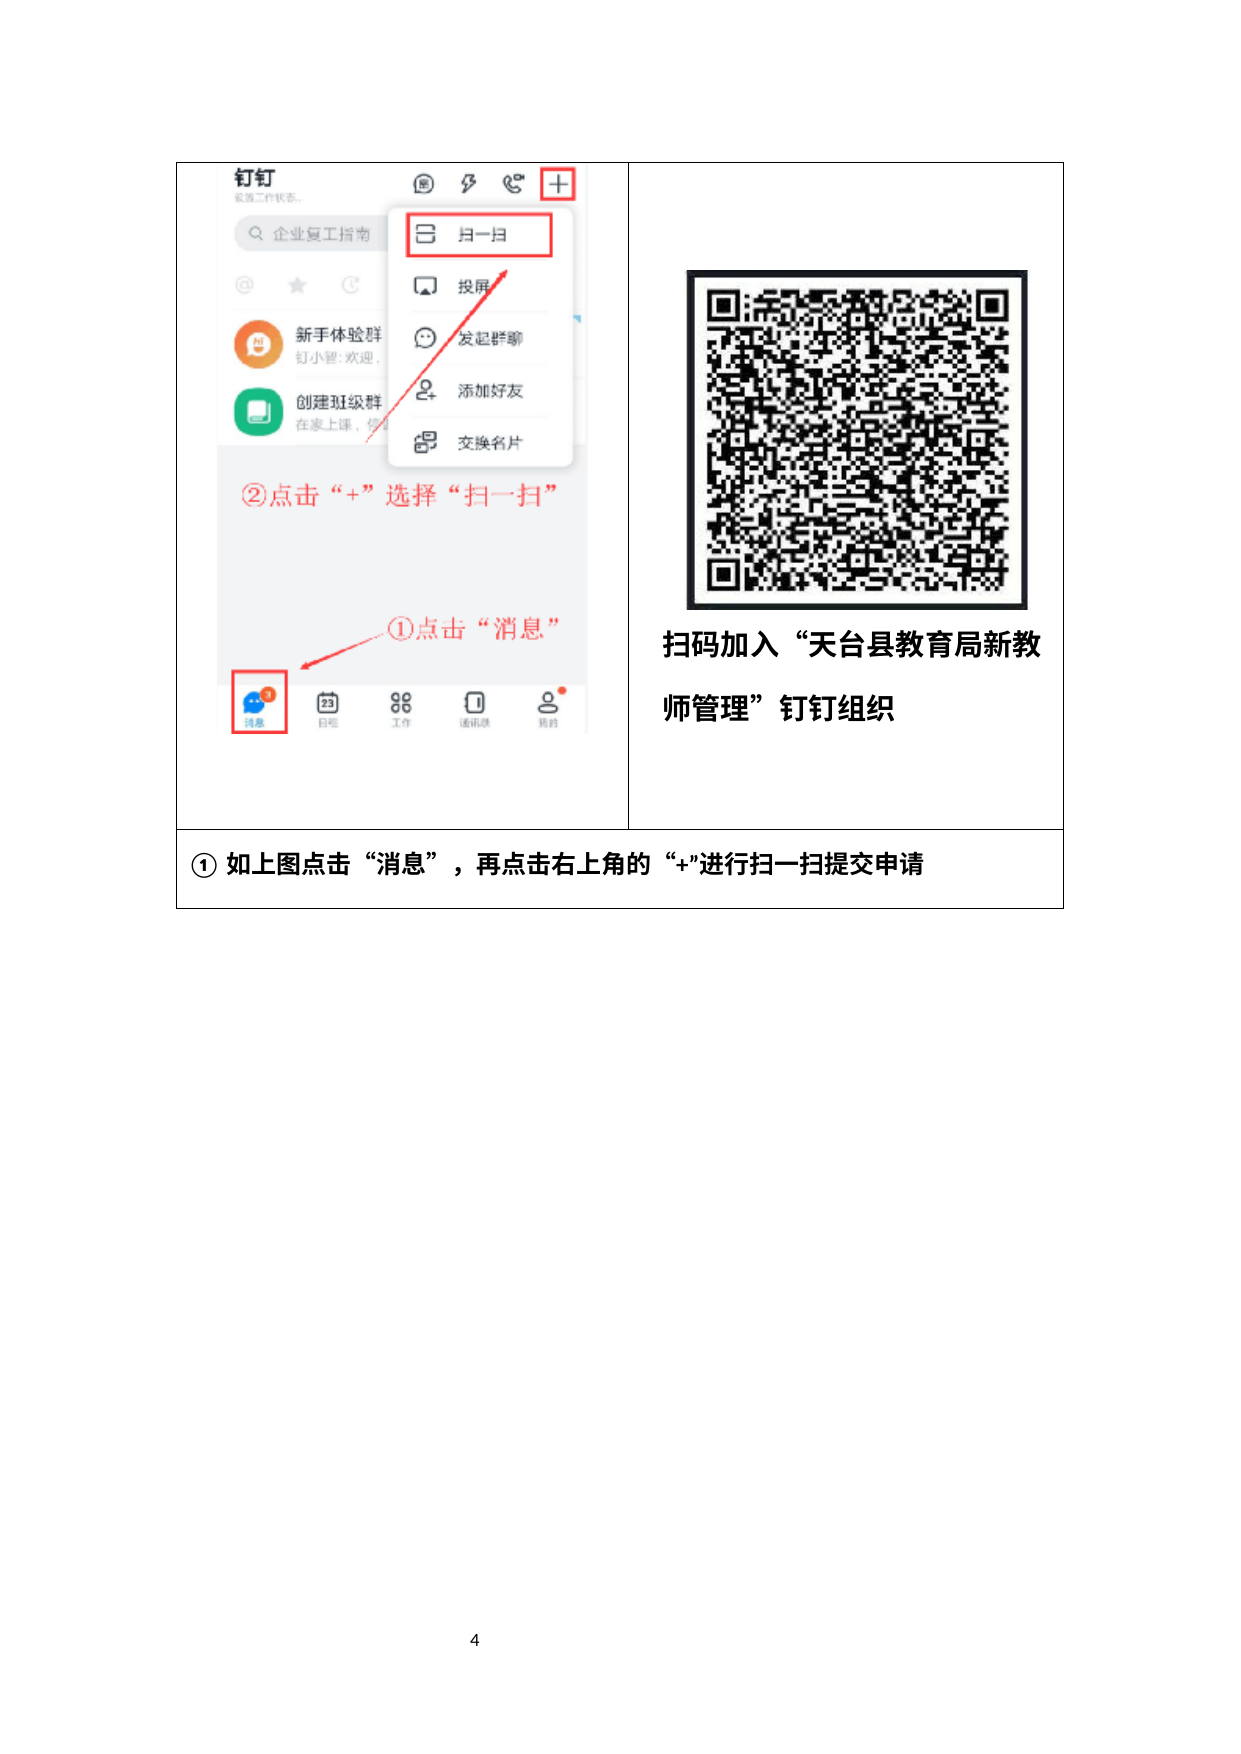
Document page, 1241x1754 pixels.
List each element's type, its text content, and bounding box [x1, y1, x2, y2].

table_cell ①如上图点击“消息”，再点击右上角的“+”进行扫一扫提交申请 [177, 830, 1063, 907]
table_header [629, 163, 1063, 829]
table_header [177, 163, 628, 829]
picture [684, 270, 1031, 610]
picture [216, 163, 588, 734]
